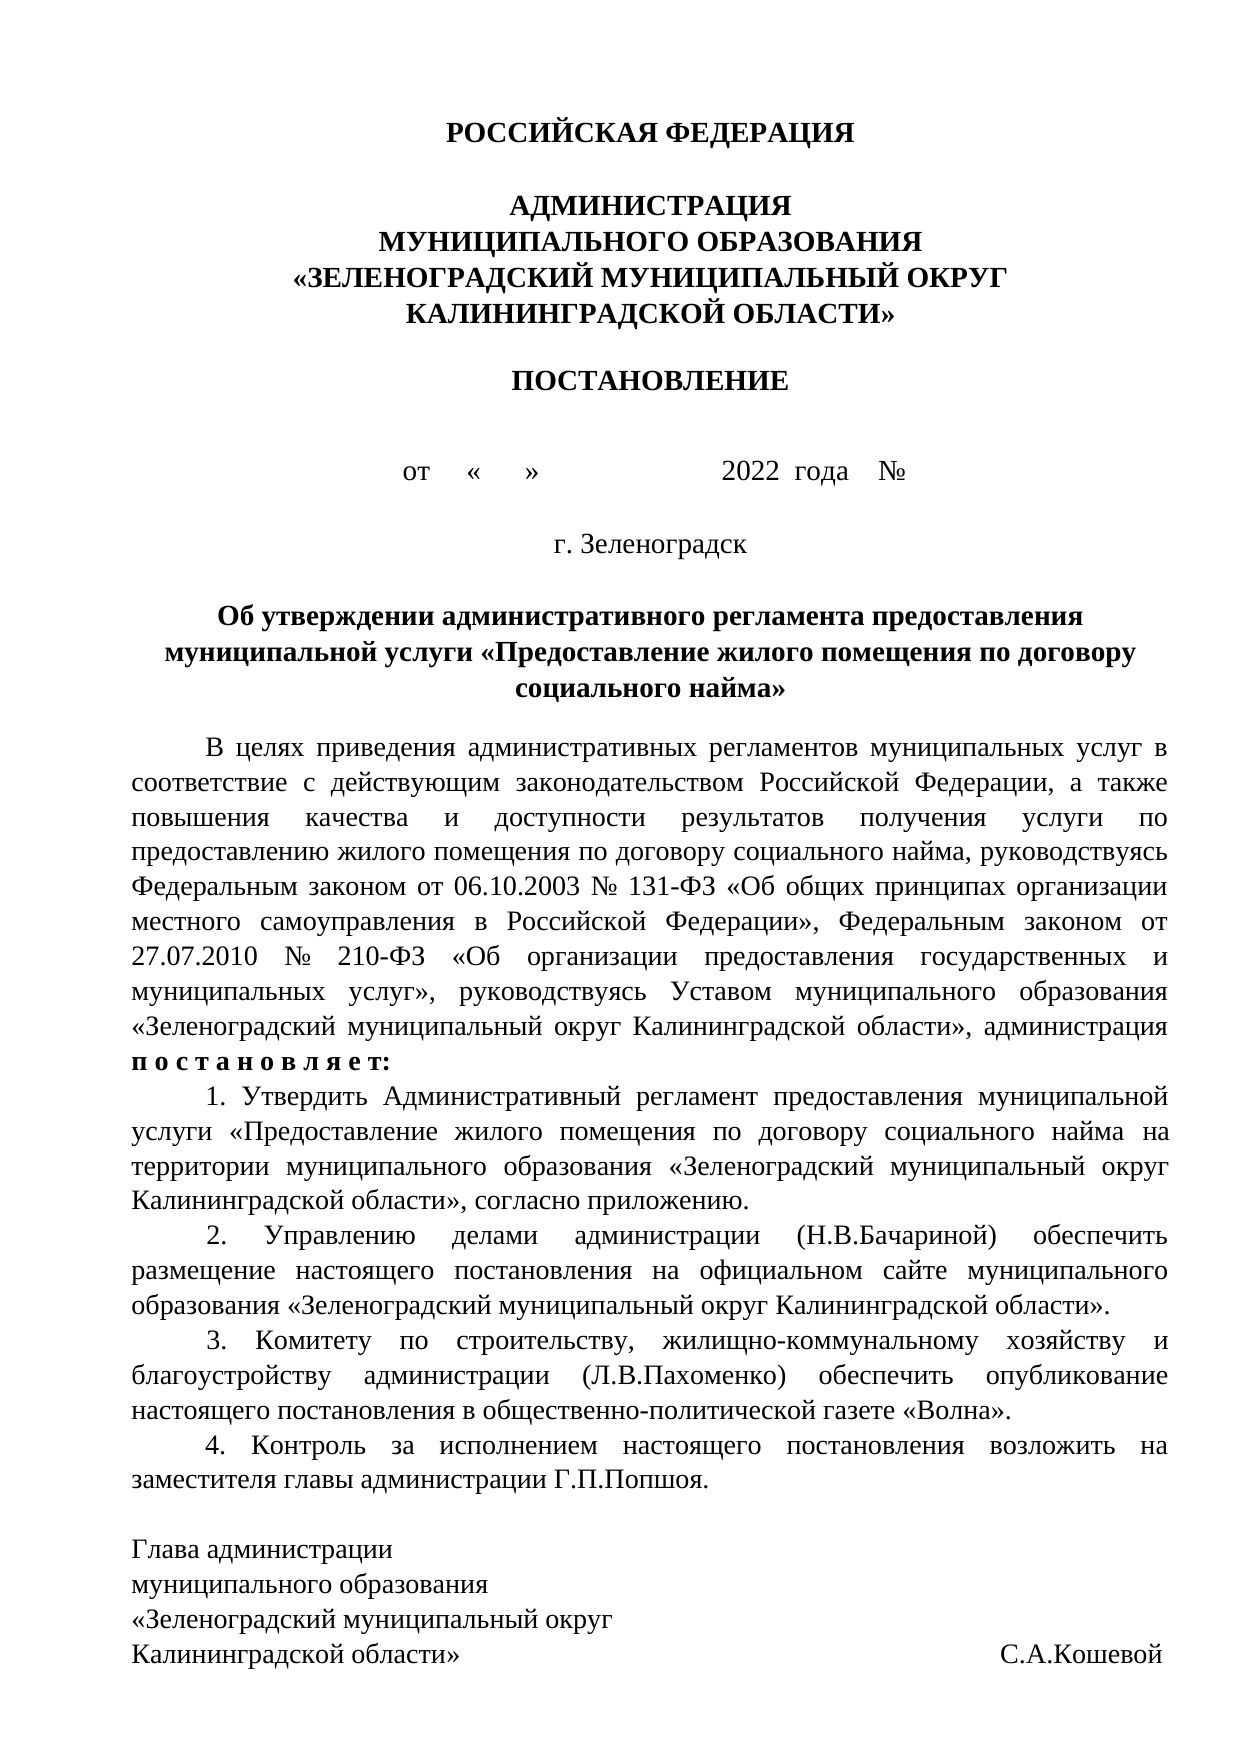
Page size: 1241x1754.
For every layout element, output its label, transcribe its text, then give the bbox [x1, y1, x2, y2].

text 2. Управлению делами администрации (Н.В.Бачариной) обеспечить размещение настоящего постановления на официальном сайте муниципального образования «Зеленоградский муниципальный округ Калининградской области». [131, 1218, 1169, 1321]
text 3. Комитету по строительству, жилищно-коммунальному хозяйству и благоустройству администрации (Л.В.Пахоменко) обеспечить опубликование настоящего постановления в общественно-политической газете «Волна». [131, 1323, 1169, 1425]
text «Зеленоградский муниципальный округ [131, 1602, 1169, 1634]
text «ЗЕЛЕНОГРАДСКИЙ МУНИЦИПАЛЬНЫЙ ОКРУГ [131, 260, 1169, 293]
text Об утверждении административного регламента предоставления муниципальной услуги «Предоставление жилого помещения по договору социального найма» [131, 598, 1169, 704]
text от « » 2022 года № [131, 453, 1169, 487]
text ПОСТАНОВЛЕНИЕ [131, 363, 1169, 397]
text Глава администрации [131, 1532, 1169, 1565]
text г. Зеленоградск [131, 526, 1169, 559]
text В целях приведения административных регламентов муниципальных услуг в соответствие с действующим законодательством Российской Федерации, а также повышения качества и доступности результатов получения услуги по предоставлению жилого помещения по договору социального найма, руководствуясь Федеральным законом от 06.10.2003 № 131-ФЗ «Об общих принципах организации местного самоуправления в Российской Федерации», Федеральным законом от 27.07.2010 № 210-ФЗ «Об организации предоставления государственных и муниципальных услуг», руководствуясь Уставом муниципального образования «Зеленоградский муниципальный округ Калининградской области», администрация п о с т а н о в л я е т: [131, 730, 1169, 1076]
text 4. Контроль за исполнением настоящего постановления возложить на заместителя главы администрации Г.П.Попшоя. [131, 1428, 1169, 1495]
text АДМИНИСТРАЦИЯ [131, 188, 1169, 221]
text МУНИЦИПАЛЬНОГО ОБРАЗОВАНИЯ [131, 224, 1169, 257]
text Калининградской области» С.А.Кошевой [131, 1637, 1169, 1669]
text 1. Утвердить Административный регламент предоставления муниципальной услуги «Предоставление жилого помещения по договору социального найма на территории муниципального образования «Зеленоградский муниципальный округ Калининградской области», согласно приложению. [131, 1079, 1170, 1216]
text КАЛИНИНГРАДСКОЙ ОБЛАСТИ» [131, 296, 1169, 329]
text муниципального образования [131, 1567, 1169, 1600]
text РОССИЙСКАЯ ФЕДЕРАЦИЯ [131, 115, 1169, 149]
